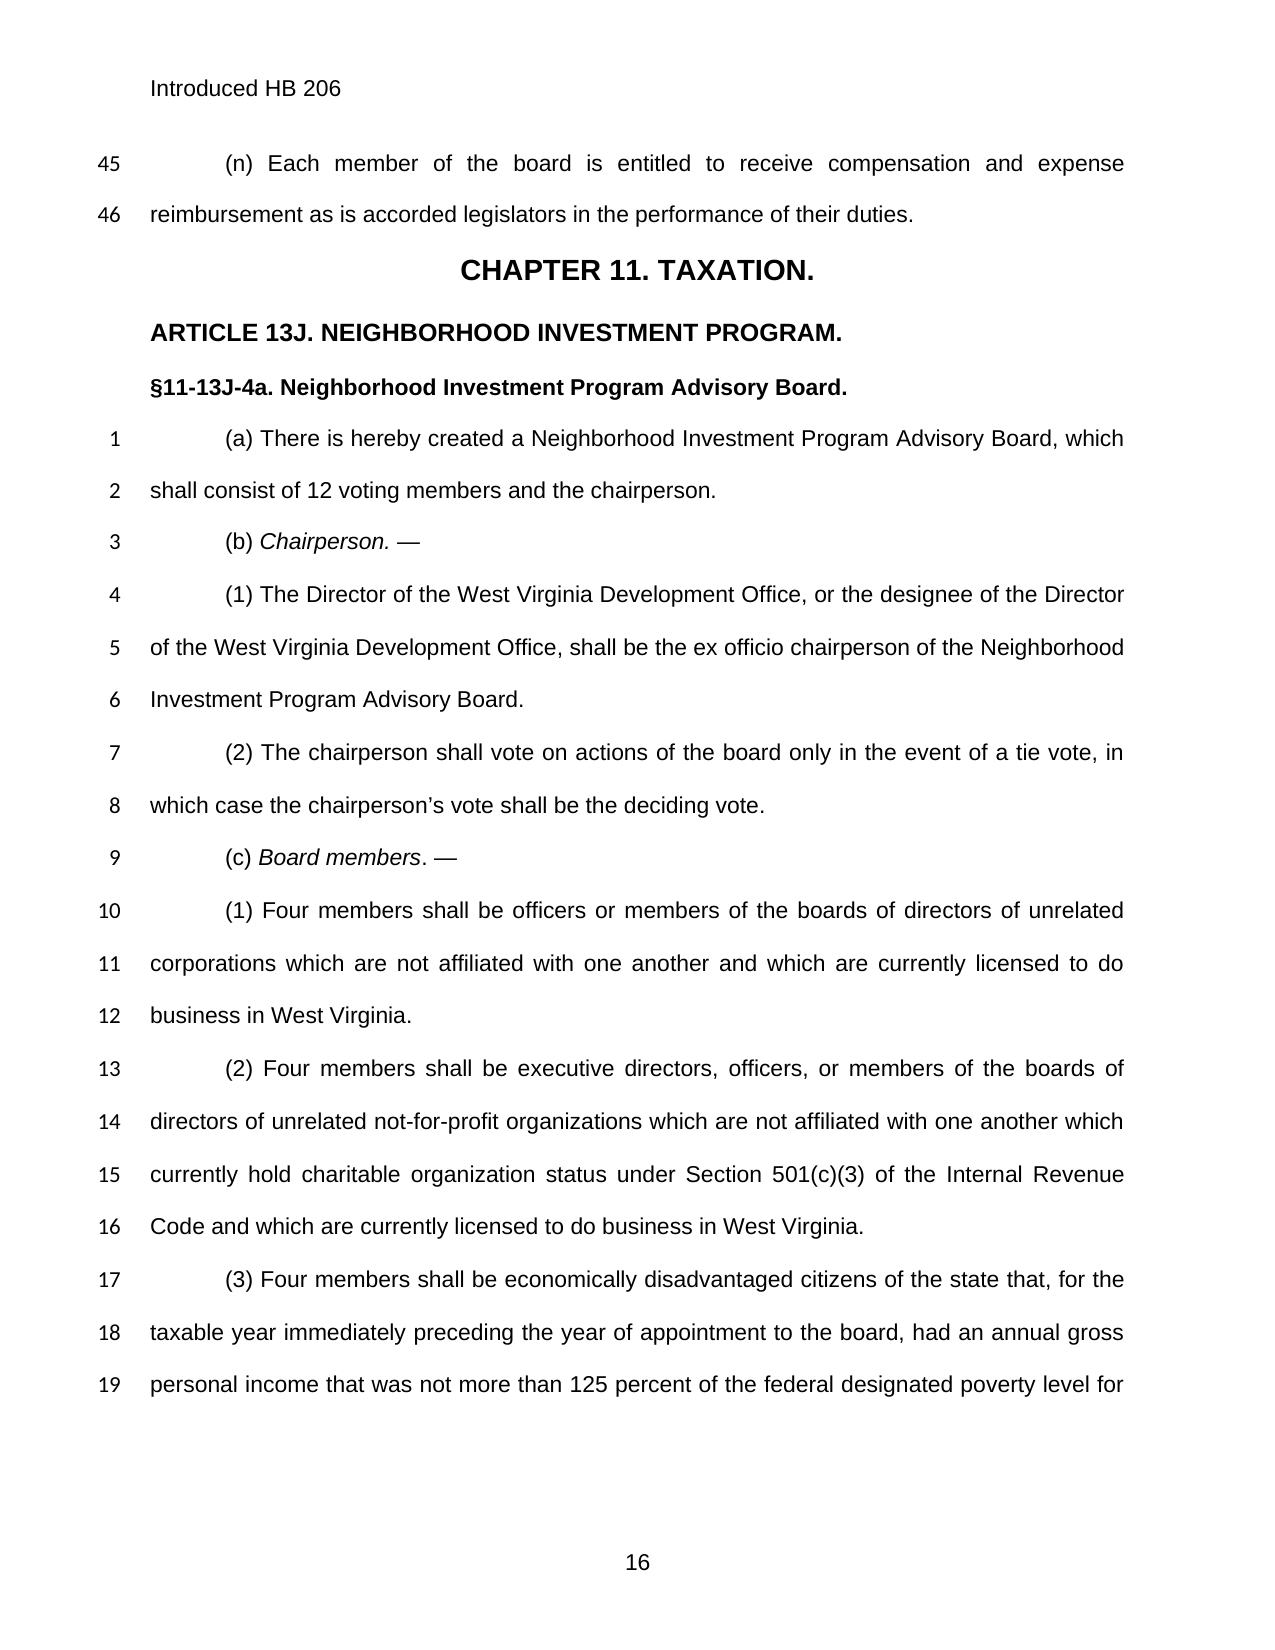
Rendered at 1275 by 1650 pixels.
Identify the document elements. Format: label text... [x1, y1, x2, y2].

text (2) Four members shall be executive directors, officers, or members of the boards of directors of unrelated not-for-profit organizations which are not affiliated with one another which currently hold charitable organization status under Section 501(c)(3) of the Internal Revenue Code and which are currently licensed to do business in West Virginia. [150, 1055, 1125, 1240]
text (n) Each member of the board is entitled to receive compensation and expense reimbursement as is accorded legislators in the performance of their duties. [150, 150, 1125, 228]
text (c) Board members. — [150, 844, 1125, 871]
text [150, 1266, 1125, 1398]
text (1) Four members shall be officers or members of the boards of directors of unrelated corporations which are not affiliated with one another and which are currently licensed to do business in West Virginia. [150, 897, 1125, 1029]
subtitle §11-13J-4a. Neighborhood Investment Program Advisory Board. [150, 374, 1125, 400]
text (1) The Director of the West Virginia Development Office, or the designee of the Director of the West Virginia Development Office, shall be the ex officio chairperson of the Neighborhood Investment Program Advisory Board. [150, 581, 1125, 713]
text (a) There is hereby created a Neighborhood Investment Program Advisory Board, which shall consist of 12 voting members and the chairperson. [150, 425, 1125, 503]
subtitle ARTICLE 13J. NEIGHBORHOOD INVESTMENT PROGRAM. [150, 318, 1125, 347]
text (2) The chairperson shall vote on actions of the board only in the event of a tie vote, in which case the chairperson’s vote shall be the deciding vote. [150, 739, 1125, 818]
text (b) Chairperson. — [150, 528, 1125, 554]
subtitle CHAPTER 11. TAXATION. [150, 253, 1125, 286]
